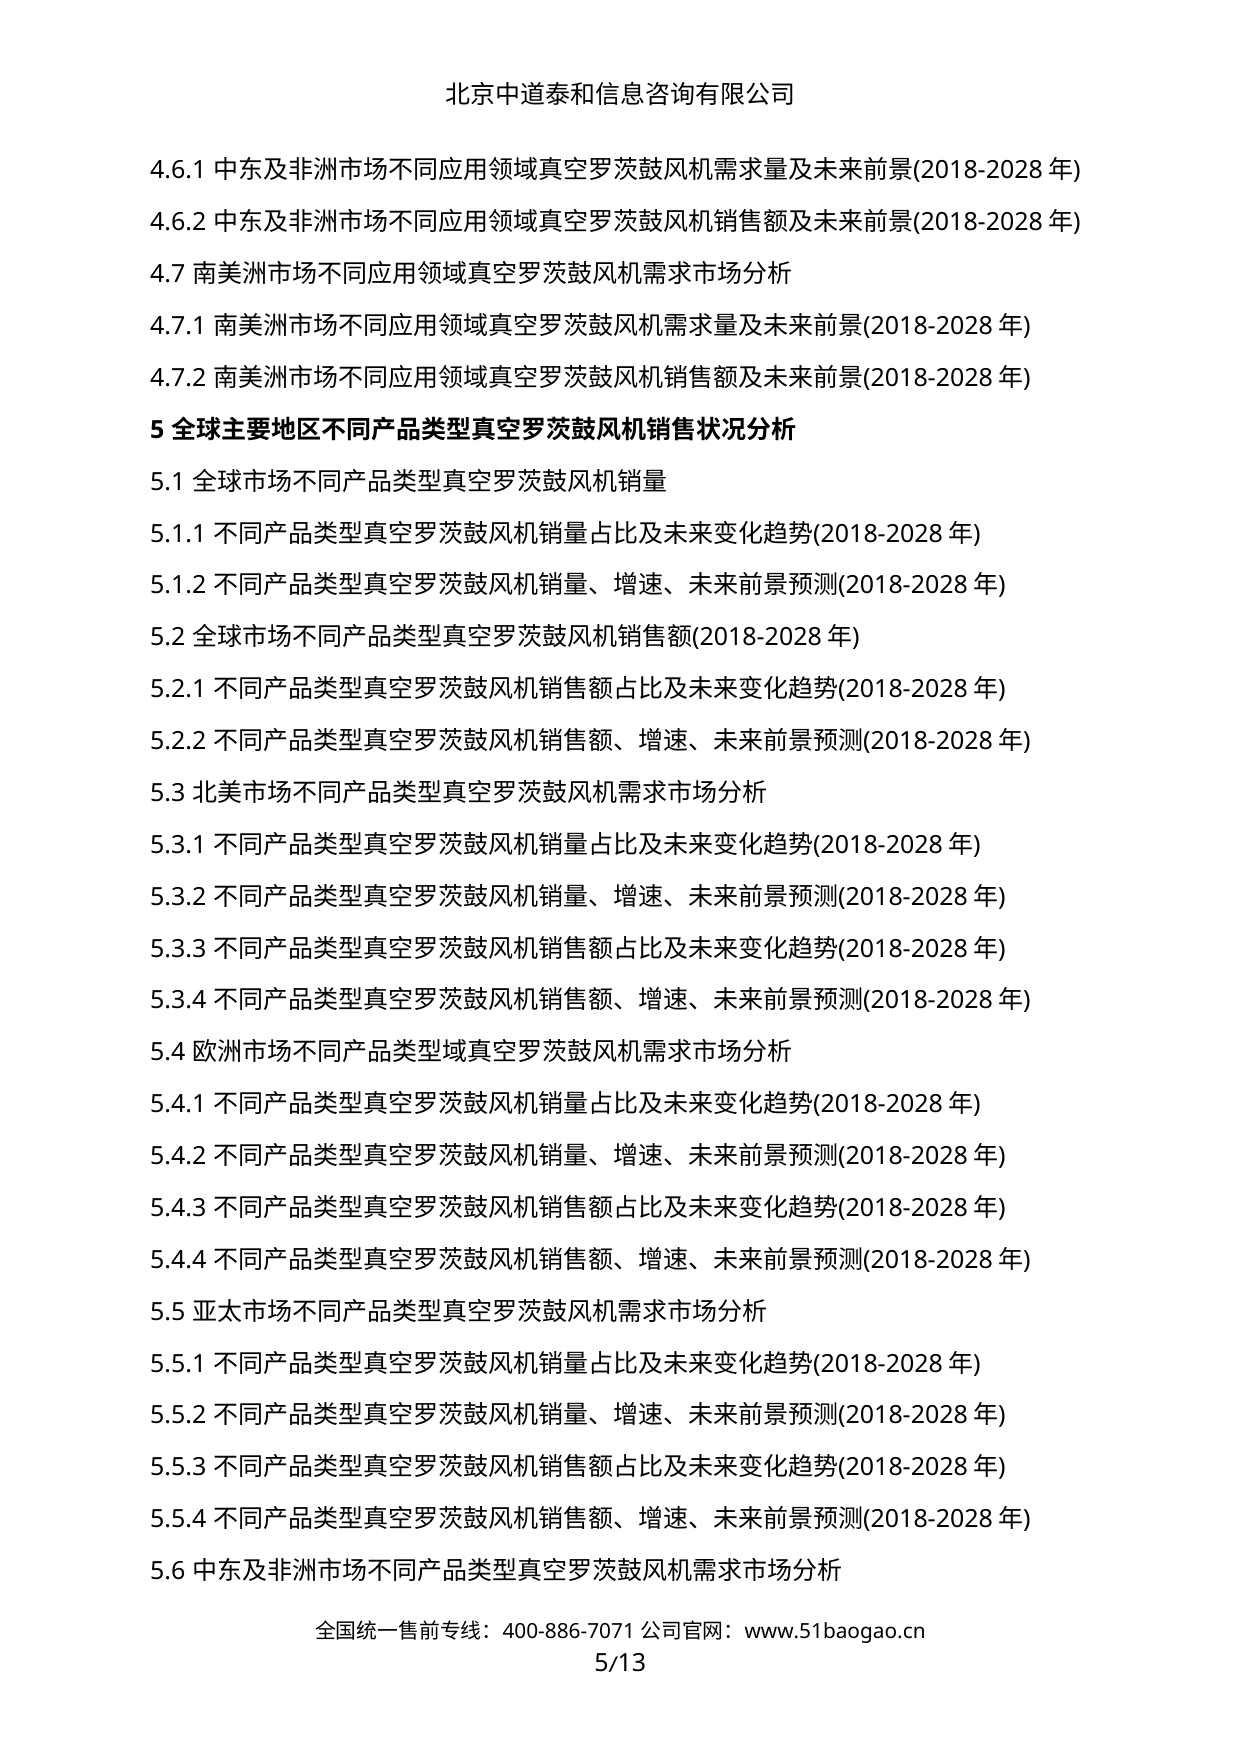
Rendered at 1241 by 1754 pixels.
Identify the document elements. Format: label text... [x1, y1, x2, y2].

text 4.6.2 中东及非洲市场不同应用领域真空罗茨鼓风机销售额及未来前景(2018-2028年) [150, 202, 1090, 238]
text 5.3.4 不同产品类型真空罗茨鼓风机销售额、增速、未来前景预测(2018-2028年) [150, 980, 1090, 1016]
text 5.1.1 不同产品类型真空罗茨鼓风机销量占比及未来变化趋势(2018-2028年) [150, 513, 1090, 549]
text 5.2 全球市场不同产品类型真空罗茨鼓风机销售额(2018-2028年) [150, 617, 1090, 653]
text 5.5.1 不同产品类型真空罗茨鼓风机销量占比及未来变化趋势(2018-2028年) [150, 1343, 1090, 1379]
text 5.1 全球市场不同产品类型真空罗茨鼓风机销量 [150, 461, 1090, 497]
text 5.3.2 不同产品类型真空罗茨鼓风机销量、增速、未来前景预测(2018-2028年) [150, 876, 1090, 912]
text 4.7.1 南美洲市场不同应用领域真空罗茨鼓风机需求量及未来前景(2018-2028年) [150, 306, 1090, 342]
text 4.7.2 南美洲市场不同应用领域真空罗茨鼓风机销售额及未来前景(2018-2028年) [150, 357, 1090, 394]
text 5.3 北美市场不同产品类型真空罗茨鼓风机需求市场分析 [150, 772, 1090, 809]
text 5.3.3 不同产品类型真空罗茨鼓风机销售额占比及未来变化趋势(2018-2028年) [150, 928, 1090, 964]
text 5.4.4 不同产品类型真空罗茨鼓风机销售额、增速、未来前景预测(2018-2028年) [150, 1239, 1090, 1276]
text 5.3.1 不同产品类型真空罗茨鼓风机销量占比及未来变化趋势(2018-2028年) [150, 824, 1090, 861]
text 5.5.2 不同产品类型真空罗茨鼓风机销量、增速、未来前景预测(2018-2028年) [150, 1395, 1090, 1431]
text 5.1.2 不同产品类型真空罗茨鼓风机销量、增速、未来前景预测(2018-2028年) [150, 565, 1090, 601]
text 5.2.1 不同产品类型真空罗茨鼓风机销售额占比及未来变化趋势(2018-2028年) [150, 669, 1090, 705]
text 5.2.2 不同产品类型真空罗茨鼓风机销售额、增速、未来前景预测(2018-2028年) [150, 721, 1090, 757]
text 5.5.4 不同产品类型真空罗茨鼓风机销售额、增速、未来前景预测(2018-2028年) [150, 1499, 1090, 1535]
text 5.4 欧洲市场不同产品类型域真空罗茨鼓风机需求市场分析 [150, 1032, 1090, 1068]
text 5.4.2 不同产品类型真空罗茨鼓风机销量、增速、未来前景预测(2018-2028年) [150, 1136, 1090, 1172]
text 5.5.3 不同产品类型真空罗茨鼓风机销售额占比及未来变化趋势(2018-2028年) [150, 1447, 1090, 1483]
text 5.4.3 不同产品类型真空罗茨鼓风机销售额占比及未来变化趋势(2018-2028年) [150, 1187, 1090, 1224]
text 5.4.1 不同产品类型真空罗茨鼓风机销量占比及未来变化趋势(2018-2028年) [150, 1084, 1090, 1120]
text 5 全球主要地区不同产品类型真空罗茨鼓风机销售状况分析 [150, 409, 1090, 446]
text 4.7 南美洲市场不同应用领域真空罗茨鼓风机需求市场分析 [150, 254, 1090, 290]
text 4.6.1 中东及非洲市场不同应用领域真空罗茨鼓风机需求量及未来前景(2018-2028年) [150, 150, 1090, 186]
text 5.6 中东及非洲市场不同产品类型真空罗茨鼓风机需求市场分析 [150, 1551, 1090, 1587]
text 5.5 亚太市场不同产品类型真空罗茨鼓风机需求市场分析 [150, 1291, 1090, 1327]
